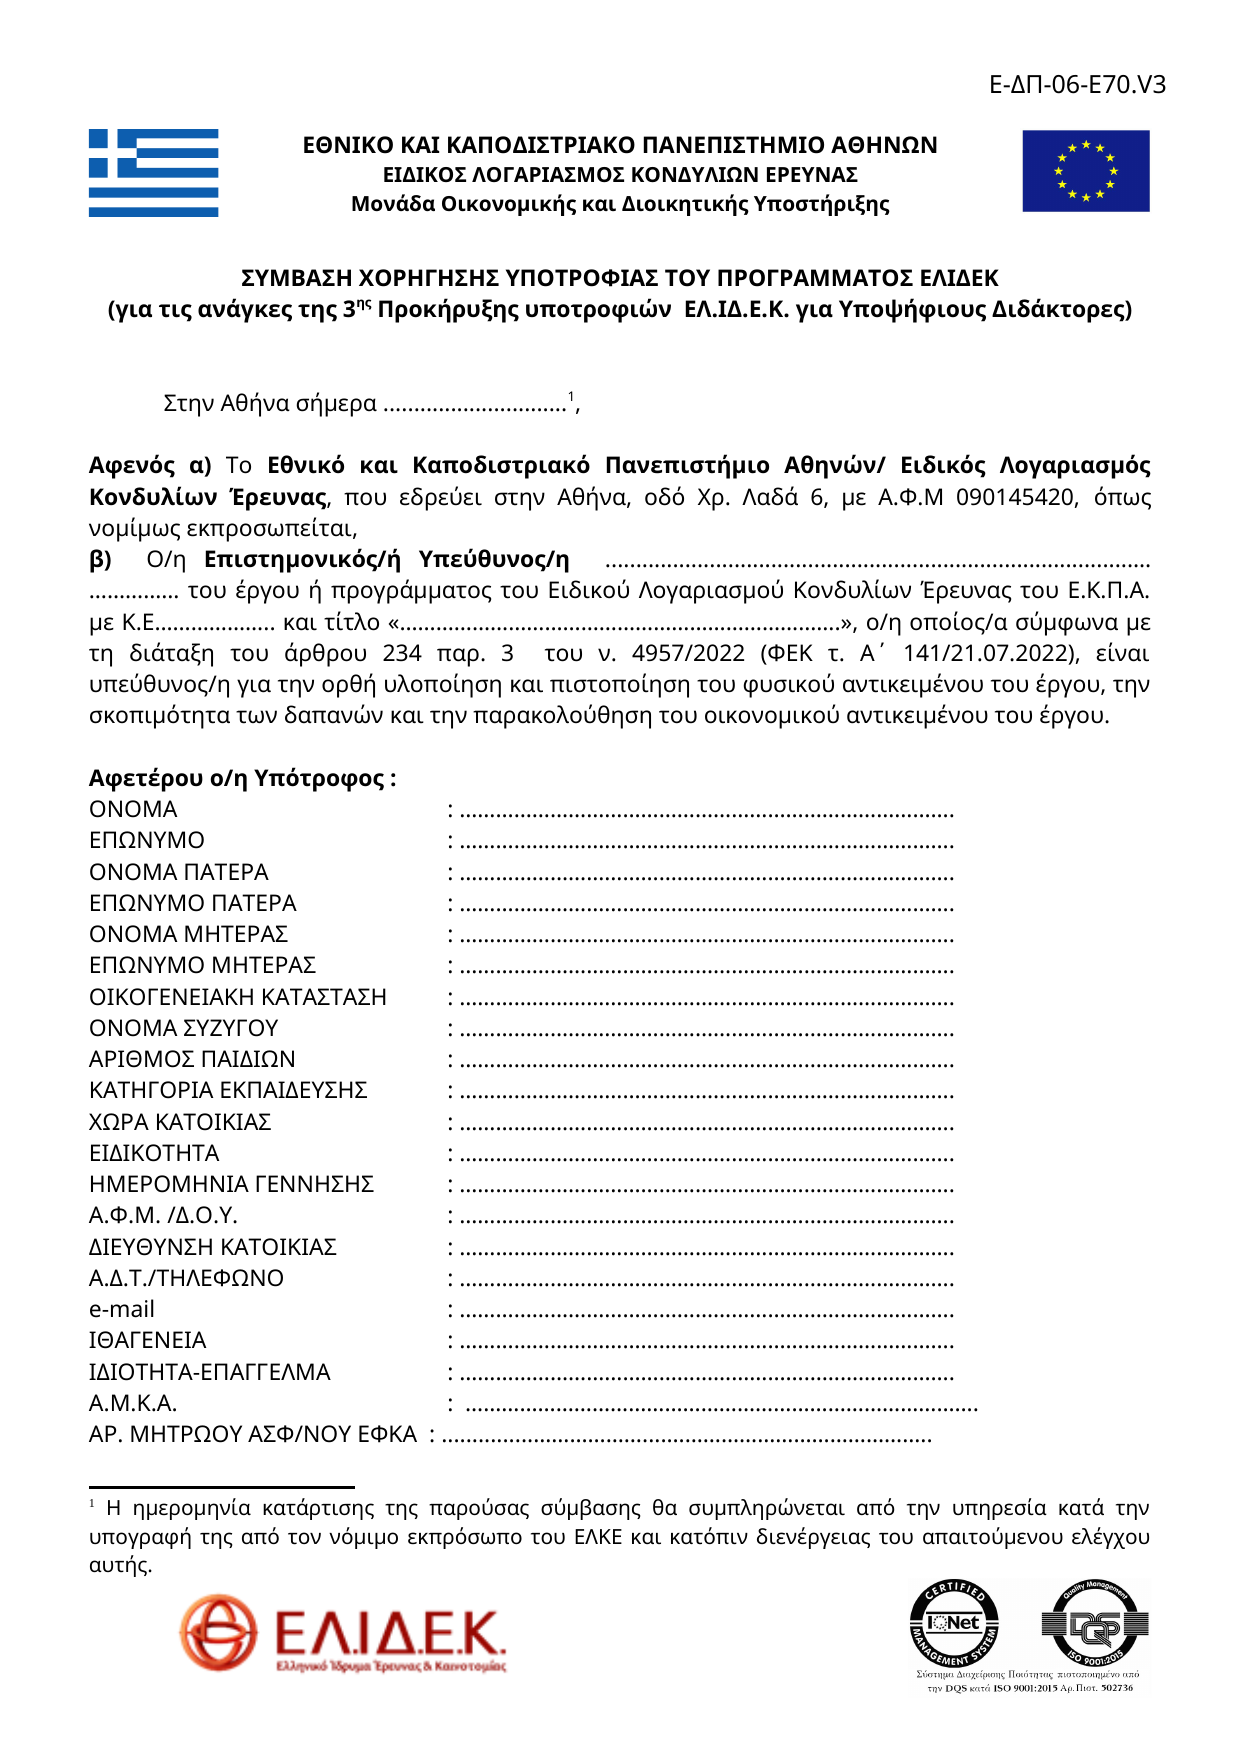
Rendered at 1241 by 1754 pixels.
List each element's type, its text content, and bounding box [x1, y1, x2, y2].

text (για τις ανάγκες της 3ης Προκήρυξης υποτροφιών ΕΛ.ΙΔ.Ε.Κ. για Υποψήφιους Διδάκτορες) [89, 293, 1152, 324]
text ΧΩΡΑ ΚΑΤΟΙΚΙΑΣ : ………………………………………………………………………. [89, 1106, 1152, 1137]
text ONOMA ΣYZYΓOY : ………………………………………………………………………. [89, 1012, 1152, 1043]
picture [170, 1585, 516, 1681]
text ΕΙΔΙΚΟΤΗΤΑ : ………………………………………………………………………. [89, 1137, 1152, 1168]
text AΡ. ΜΗΤΡΩΟΥ ΑΣΦ/ΝΟΥ ΕΦΚΑ : ...............………………....…………………………………….. [89, 1418, 1152, 1449]
text ΔΙΕΥΘΥNΣH KATOIKIAΣ : ………………………………………………………………………. [89, 1231, 1152, 1262]
table_header [1009, 129, 1163, 233]
text ΕΠΩΝΥΜΟ ΠΑΤΕΡΑ : ………………………………………………………………………. [89, 887, 1152, 918]
picture [88, 129, 219, 217]
picture [907, 1578, 1152, 1698]
text EΠΩNYMO : ………………………………………………………………………. [89, 824, 1152, 856]
table_header [78, 129, 231, 233]
text ΙΘΑΓΕΝΕΙΑ : ………………………………………………………………………. [89, 1324, 1152, 1356]
text A.Δ.T./THΛEΦΩNO : ………………………………………………………………………. [89, 1262, 1152, 1293]
text ΑΡΙΘΜΟΣ ΠΑΙΔΙΩΝ : ………………………………………………………………………. [89, 1043, 1152, 1074]
text ONOMA ΜΗΤΕΡΑΣ : ………………………………………………………………………. [89, 918, 1152, 949]
text Α.Μ.Κ.Α. : …………………………………………………………………………. [89, 1387, 1152, 1418]
text Αφενός α) Το Εθνικό και Καποδιστριακό Πανεπιστήμιο Αθηνών/ Ειδικός Λογαριασμός Κονδυλίων Έρευνας, που εδρεύει στην Αθήνα, οδό Χρ. Λαδά 6, με Α.Φ.Μ 090145420, όπως νομίμως εκπροσωπείται, [89, 449, 1152, 543]
text Στην Aθήνα σήμερα .............................., [89, 387, 1152, 418]
text ΟΙΚΟΓΕΝΕΙΑΚΗ ΚΑΤΑΣΤΑΣΗ : ………………………………………………………………………. [89, 981, 1152, 1012]
text ΚΑΤΗΓΟΡΙΑ ΕΚΠΑΙΔΕΥΣΗΣ : ………………………………………………………………………. [89, 1074, 1152, 1106]
text ONOMA ΠΑΤΕΡΑ : ………………………………………………………………………. [89, 856, 1152, 887]
text Αφετέρου ο/η Υπότροφος : [89, 762, 1152, 793]
text ΣΥΜΒΑΣΗ ΧΟΡΗΓΗΣΗΣ ΥΠΟΤΡΟΦΙΑΣ ΤΟΥ ΠΡΟΓΡΑΜΜΑΤΟΣ ΕΛΙΔΕΚ [89, 262, 1152, 293]
text e-mail : ………………………………………………………………………. [89, 1293, 1152, 1324]
text β) Ο/η Επιστημονικός/ή Yπεύθυνος/η .....................................................................................….…………… του έργου ή προγράμματος του Ειδικού Λογαριασμού Κονδυλίων Έρευνας του Ε.Κ.Π.Α. με Κ.Ε……………….. και τίτλο «……………………………………………………………….», ο/η οποίος/α σύμφωνα με τη διάταξη του άρθρου 234 παρ. 3 του ν. 4957/2022 (ΦΕΚ τ. Α΄ 141/21.07.2022), είναι υπεύθυνος/η για την ορθή υλοποίηση και πιστοποίηση του φυσικού αντικειμένου του έργου, την σκοπιμότητα των δαπανών και την παρακολούθηση του οικονομικού αντικειμένου του έργου. [89, 543, 1152, 731]
text ΗΜΕΡΟΜΗΝΙΑ ΓΕΝΝΗΣΗΣ : ………………………………………………………………………. [89, 1168, 1152, 1199]
text ONOMA : ………………………………………………………………………. [89, 793, 1152, 824]
picture [1020, 128, 1152, 214]
text ΕΠΩΝΥΜΟ ΜΗΤΕΡΑΣ : ………………………………………………………………………. [89, 949, 1152, 981]
text A.Φ.M. /Δ.Ο.Υ. : ………………………………………………………………………. [89, 1199, 1152, 1231]
table_header EΘNIKO KAI KAΠOΔIΣTPIAKO ΠANEΠIΣTHMIO AΘHNΩN EIΔIKOΣ ΛOΓAPIAΣMOΣ KONΔYΛIΩN EPEYNAΣ Μονάδα Οικονομικής και Διοικητικής Υποστήριξης [231, 129, 1009, 233]
text IΔIOTHTA-EΠAΓΓEΛMΑ : ………………………………………………………………………. [89, 1356, 1152, 1387]
